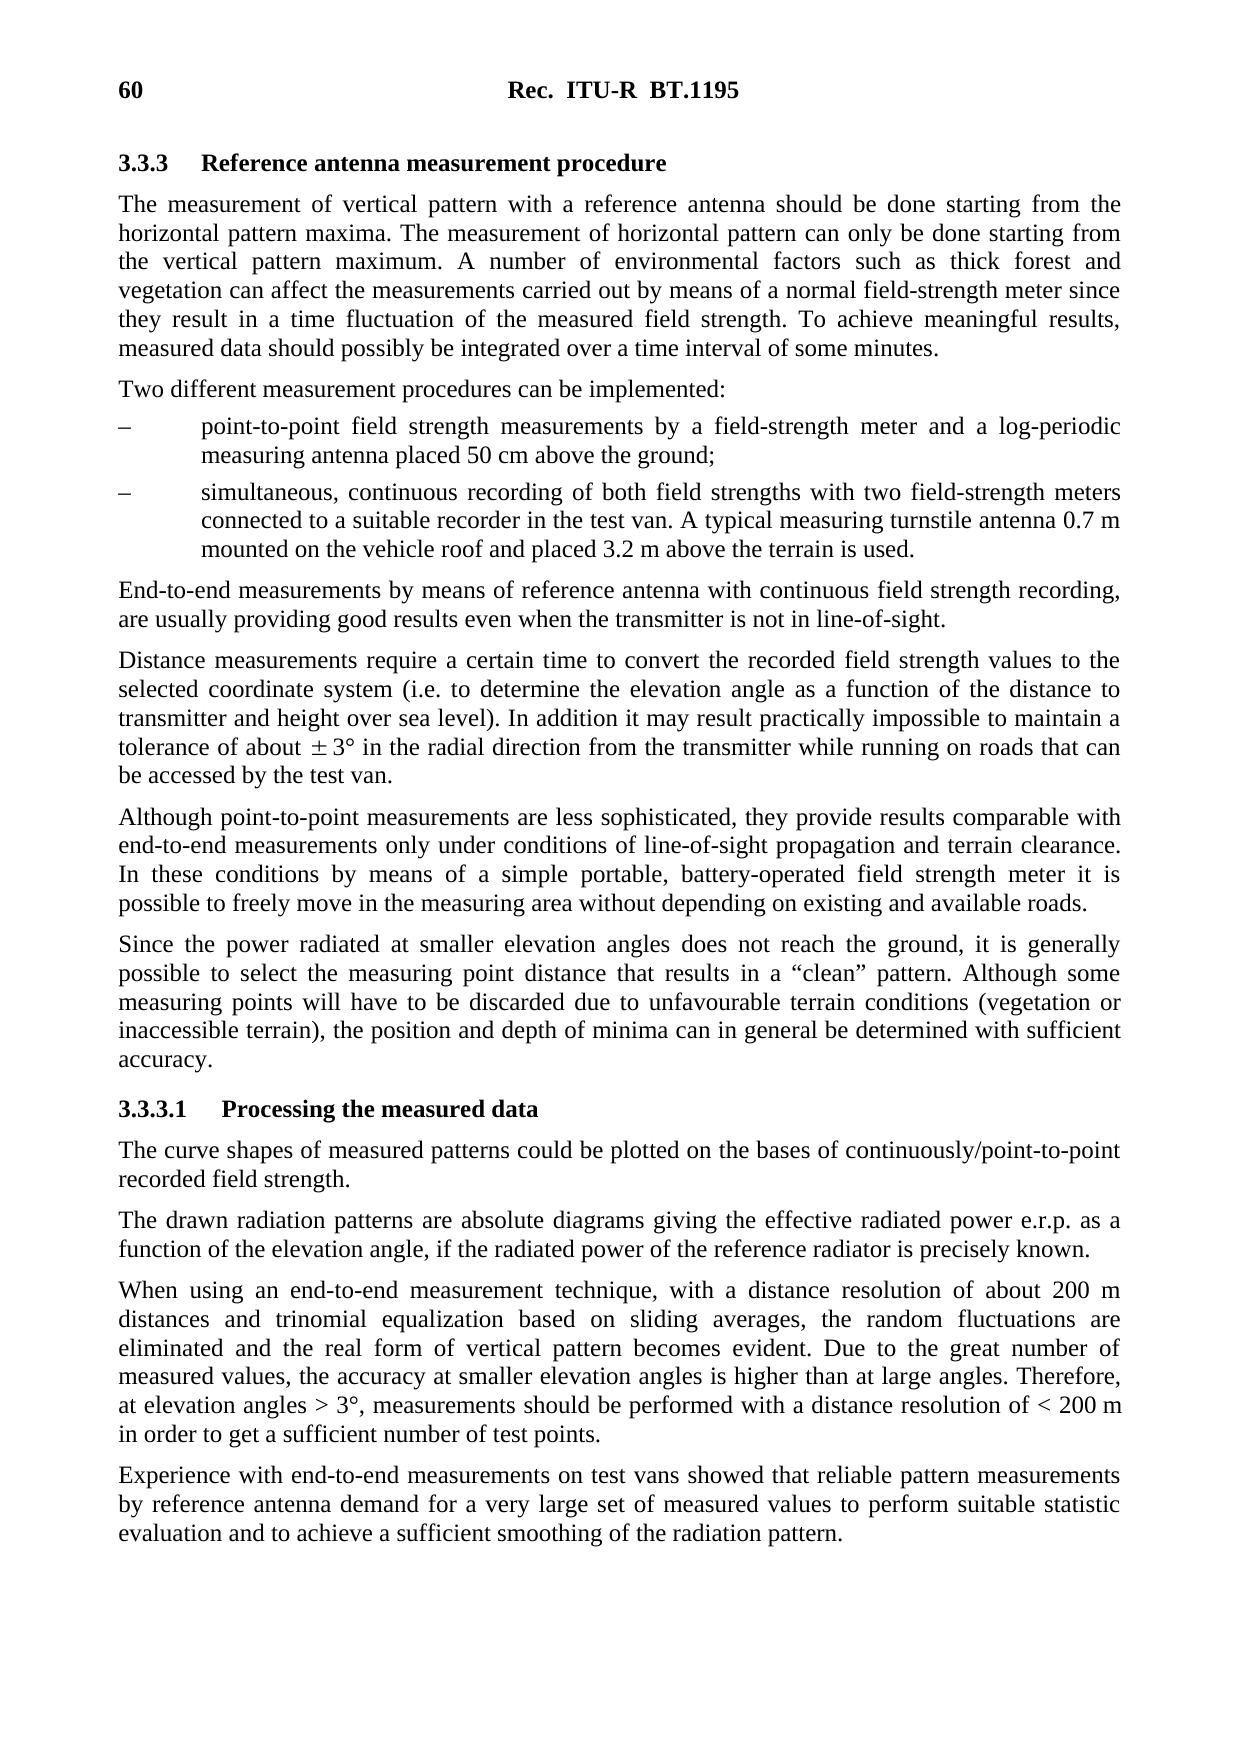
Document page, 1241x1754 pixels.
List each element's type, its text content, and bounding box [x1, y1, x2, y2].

text The measurement of vertical pattern with a reference antenna should be done starting from the horizontal pattern maxima. The measurement of horizontal pattern can only be done starting from the vertical pattern maximum. A number of environmental factors such as thick forest and vegetation can affect the measurements carried out by means of a normal field-strength meter since they result in a time fluctuation of the measured field strength. To achieve meaningful results, measured data should possibly be integrated over a time interval of some minutes. [118, 189, 1122, 361]
text When using an end-to-end measurement technique, with a distance resolution of about 200 m distances and trinomial equalization based on sliding averages, the random fluctuations are eliminated and the real form of vertical pattern becomes evident. Due to the great number of measured values, the accuracy at smaller elevation angles is higher than at large angles. Therefore, at elevation angles > 3°, measurements should be performed with a distance resolution of < 200 m in order to get a sufficient number of test points. [118, 1275, 1122, 1448]
text – point-to-point field strength measurements by a field-strength meter and a log-periodic measuring antenna placed 50 cm above the ground; [118, 411, 1122, 468]
text Two different measurement procedures can be implemented: [118, 374, 1122, 403]
text Since the power radiated at smaller elevation angles does not reach the ground, it is generally possible to select the measuring point distance that results in a “clean” pattern. Although some measuring points will have to be discarded due to unfavourable terrain conditions (vegetation or inaccessible terrain), the position and depth of minima can in general be determined with sufficient accuracy. [118, 929, 1122, 1073]
text The curve shapes of measured patterns could be plotted on the bases of continuously/point-to-point recorded field strength. [118, 1135, 1122, 1193]
text The drawn radiation patterns are absolute diagrams giving the effective radiated power e.r.p. as a function of the elevation angle, if the radiated power of the reference radiator is precisely known. [118, 1205, 1122, 1263]
text Distance measurements require a certain time to convert the recorded field strength values to the selected coordinate system (i.e. to determine the elevation angle as a function of the distance to transmitter and height over sea level). In addition it may result practically impossible to maintain a tolerance of about 3° in the radial direction from the transmitter while running on roads that can be accessed by the test van. [118, 646, 1122, 789]
subtitle 3.3.3 Reference antenna measurement procedure [118, 148, 1122, 176]
text End-to-end measurements by means of reference antenna with continuous field strength recording, are usually providing good results even when the transmitter is not in line-of-sight. [118, 576, 1122, 633]
text Experience with end-to-end measurements on test vans showed that reliable pattern measurements by reference antenna demand for a very large set of measured values to perform suitable statistic evaluation and to achieve a sufficient smoothing of the radiation pattern. [118, 1460, 1122, 1546]
text Although point-to-point measurements are less sophisticated, they provide results comparable with end-to-end measurements only under conditions of line-of-sight propagation and terrain clearance. In these conditions by means of a simple portable, battery-operated field strength meter it is possible to freely move in the measuring area without depending on existing and available roads. [118, 802, 1122, 917]
subtitle 3.3.3.1 Processing the measured data [118, 1094, 1122, 1123]
text – simultaneous, continuous recording of both field strengths with two field-strength meters connected to a suitable recorder in the test van. A typical measuring turnstile antenna 0.7 m mounted on the vehicle roof and placed 3.2 m above the terrain is used. [118, 477, 1122, 563]
